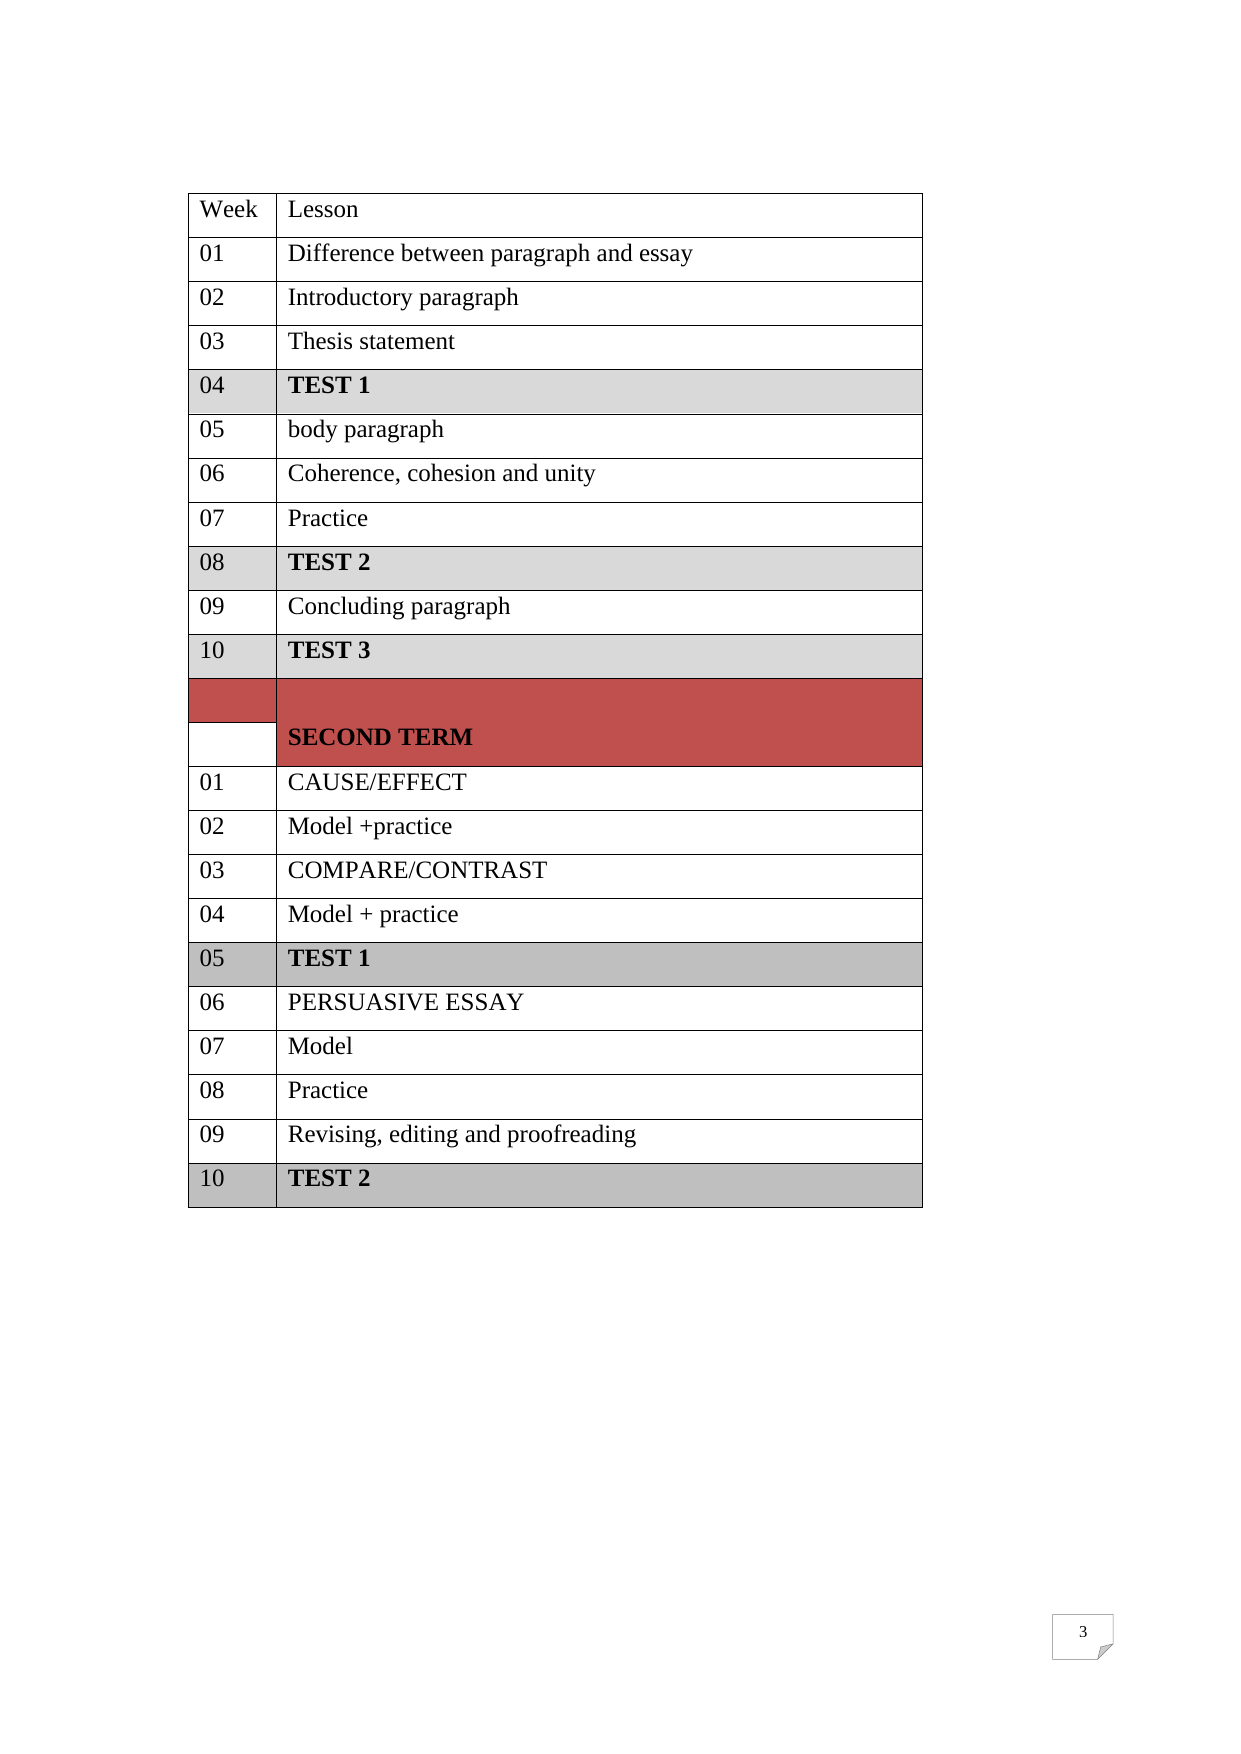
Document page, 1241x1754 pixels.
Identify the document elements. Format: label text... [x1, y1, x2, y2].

table_cell 03 [189, 326, 276, 369]
table_cell Introductory paragraph [277, 282, 922, 325]
table_cell body paragraph [277, 415, 922, 457]
table_header Week [189, 194, 276, 237]
table_cell Model [277, 1031, 922, 1074]
table_cell 02 [189, 282, 276, 325]
table_cell Practice [277, 503, 922, 546]
table_cell Practice [277, 1075, 922, 1118]
table_cell 08 [189, 547, 276, 590]
table_cell TEST 1 [277, 370, 922, 413]
table_cell TEST 2 [277, 547, 922, 590]
table_cell SECOND TERM [277, 679, 922, 766]
table_cell 05 [189, 943, 276, 986]
table_cell CAUSE/EFFECT [277, 767, 922, 810]
table_cell PERSUASIVE ESSAY [277, 987, 922, 1030]
table_cell [189, 723, 276, 766]
table_cell 08 [189, 1075, 276, 1118]
table_cell Model +practice [277, 811, 922, 854]
table_cell 02 [189, 811, 276, 854]
table_cell Difference between paragraph and essay [277, 238, 922, 281]
table_cell 03 [189, 855, 276, 898]
table_cell 04 [189, 370, 276, 413]
table_cell 06 [189, 987, 276, 1030]
table_cell 09 [189, 1120, 276, 1162]
table_cell 07 [189, 1031, 276, 1074]
table_cell 04 [189, 899, 276, 942]
table_cell 05 [189, 415, 276, 457]
table_cell [189, 679, 276, 722]
table_cell COMPARE/CONTRAST [277, 855, 922, 898]
table_cell Model + practice [277, 899, 922, 942]
table_cell TEST 2 [277, 1164, 922, 1207]
table_cell TEST 3 [277, 635, 922, 678]
table_cell Thesis statement [277, 326, 922, 369]
table_cell 07 [189, 503, 276, 546]
table_cell 10 [189, 1164, 276, 1207]
table_cell 10 [189, 635, 276, 678]
table_cell 06 [189, 459, 276, 502]
table_cell Revising, editing and proofreading [277, 1120, 922, 1162]
table_header Lesson [277, 194, 922, 237]
table_cell Concluding paragraph [277, 591, 922, 634]
table_cell Coherence, cohesion and unity [277, 459, 922, 502]
table_cell 01 [189, 767, 276, 810]
table_cell 01 [189, 238, 276, 281]
table_cell 09 [189, 591, 276, 634]
table_cell TEST 1 [277, 943, 922, 986]
